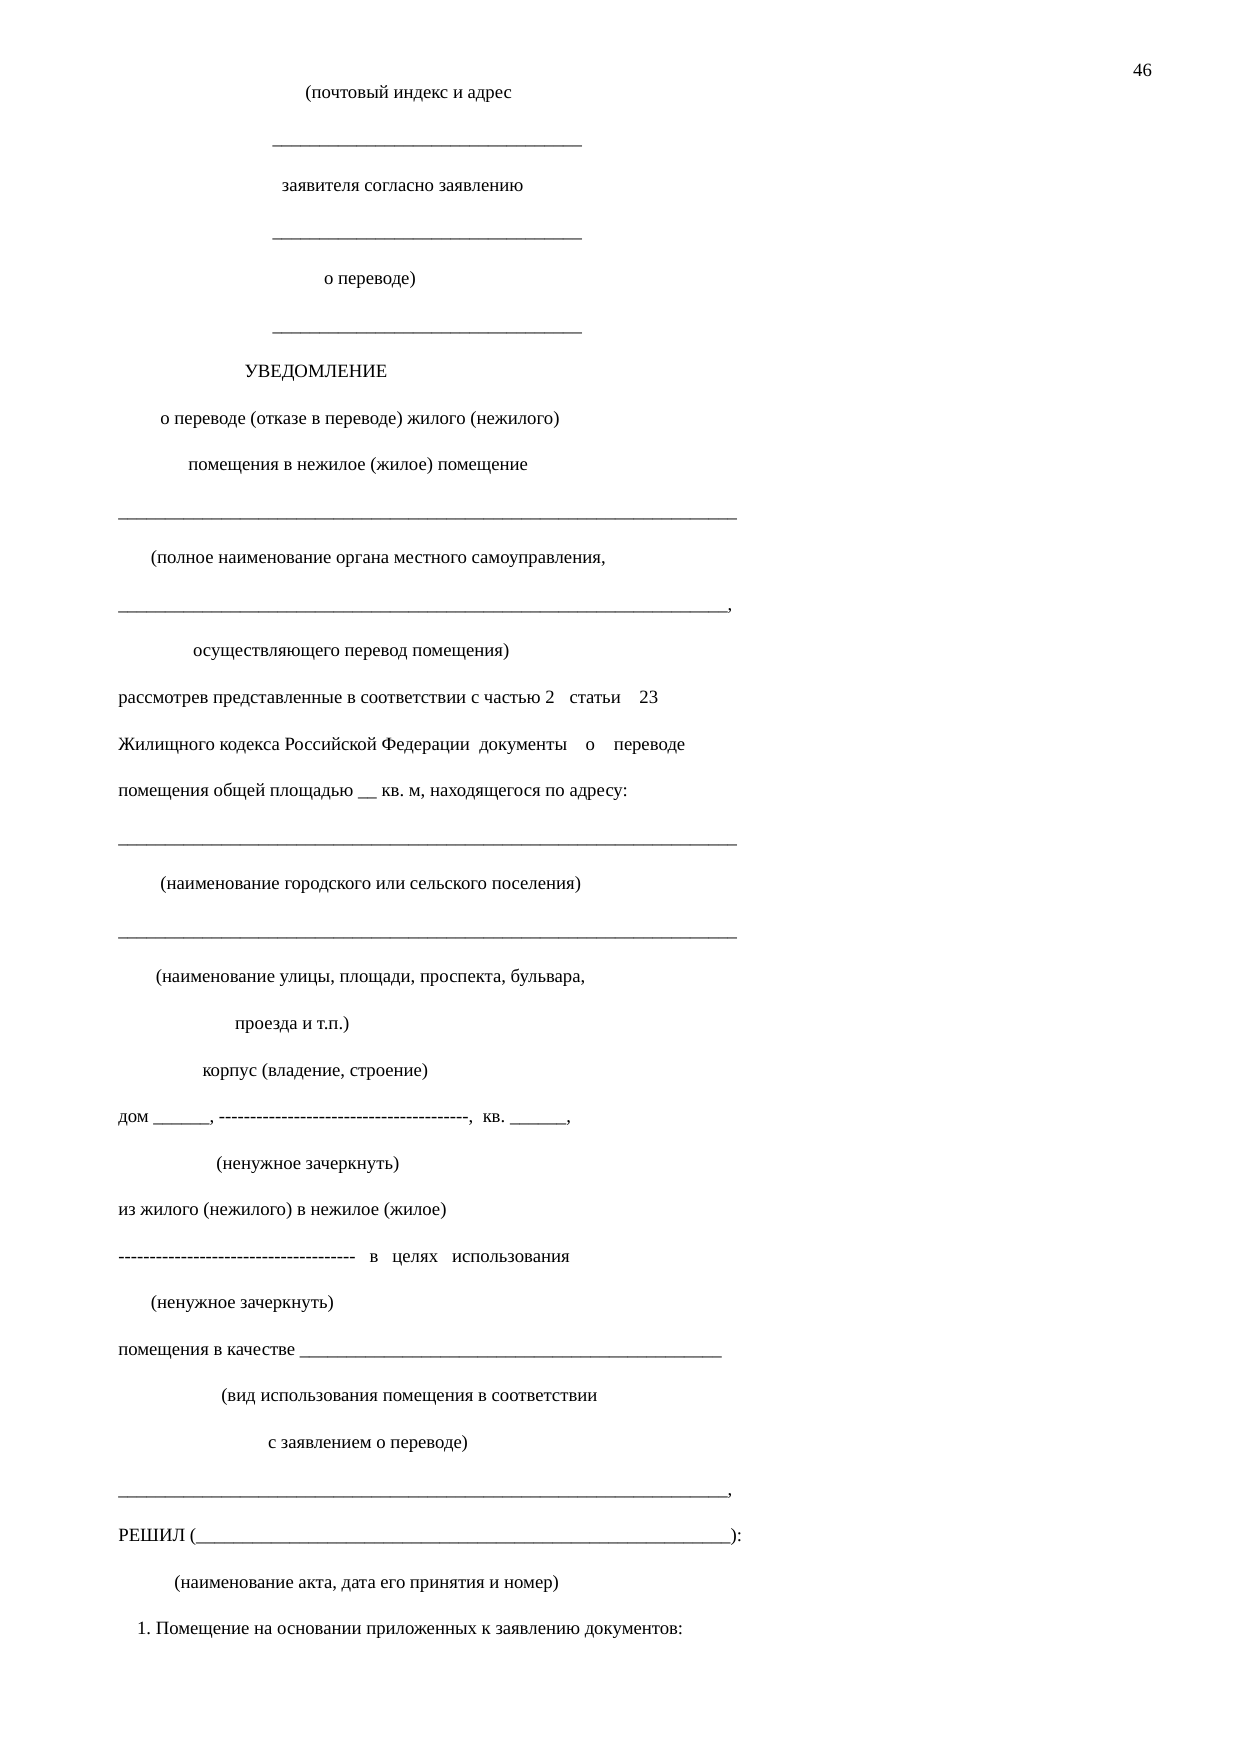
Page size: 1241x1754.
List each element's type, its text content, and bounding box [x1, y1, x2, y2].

subtitle (наименование улицы, площади, проспекта, бульвара, [118, 965, 1152, 987]
subtitle _________________________________ [118, 127, 1152, 149]
subtitle _________________________________________________________________, [118, 593, 1152, 614]
subtitle _________________________________ [118, 220, 1152, 242]
subtitle помещения общей площадью __ кв. м, находящегося по адресу: [118, 779, 1152, 801]
subtitle корпус (владение, строение) [118, 1058, 1152, 1080]
subtitle __________________________________________________________________ [118, 826, 1152, 847]
subtitle (наименование городского или сельского поселения) [118, 872, 1152, 894]
subtitle -------------------------------------- в целях использования [118, 1245, 1152, 1266]
subtitle рассмотрев представленные в соответствии с частью 2 статьи 23 [118, 686, 1152, 707]
subtitle с заявлением о переводе) [118, 1431, 1152, 1452]
subtitle о переводе) [118, 267, 1152, 288]
subtitle РЕШИЛ (_________________________________________________________): [118, 1524, 1152, 1546]
subtitle осуществляющего перевод помещения) [118, 639, 1152, 661]
subtitle __________________________________________________________________ [118, 919, 1152, 940]
subtitle __________________________________________________________________ [118, 500, 1152, 521]
subtitle УВЕДОМЛЕНИЕ [118, 360, 1152, 382]
subtitle (полное наименование органа местного самоуправления, [118, 546, 1152, 568]
subtitle 1. Помещение на основании приложенных к заявлению документов: [118, 1617, 1152, 1639]
subtitle _________________________________ [118, 313, 1152, 335]
subtitle (ненужное зачеркнуть) [118, 1291, 1152, 1313]
subtitle (ненужное зачеркнуть) [118, 1152, 1152, 1173]
subtitle проезда и т.п.) [118, 1012, 1152, 1033]
subtitle заявителя согласно заявлению [118, 174, 1152, 195]
subtitle (наименование акта, дата его принятия и номер) [118, 1571, 1152, 1592]
subtitle _________________________________________________________________, [118, 1477, 1152, 1499]
subtitle (вид использования помещения в соответствии [118, 1384, 1152, 1406]
subtitle помещения в качестве _____________________________________________ [118, 1338, 1152, 1359]
subtitle помещения в нежилое (жилое) помещение [118, 453, 1152, 475]
subtitle Жилищного кодекса Российской Федерации документы о переводе [118, 732, 1152, 754]
subtitle о переводе (отказе в переводе) жилого (нежилого) [118, 407, 1152, 428]
subtitle дом ______, ----------------------------------------, кв. ______, [118, 1105, 1152, 1127]
subtitle (почтовый индекс и адрес [118, 81, 1152, 102]
subtitle из жилого (нежилого) в нежилое (жилое) [118, 1198, 1152, 1220]
